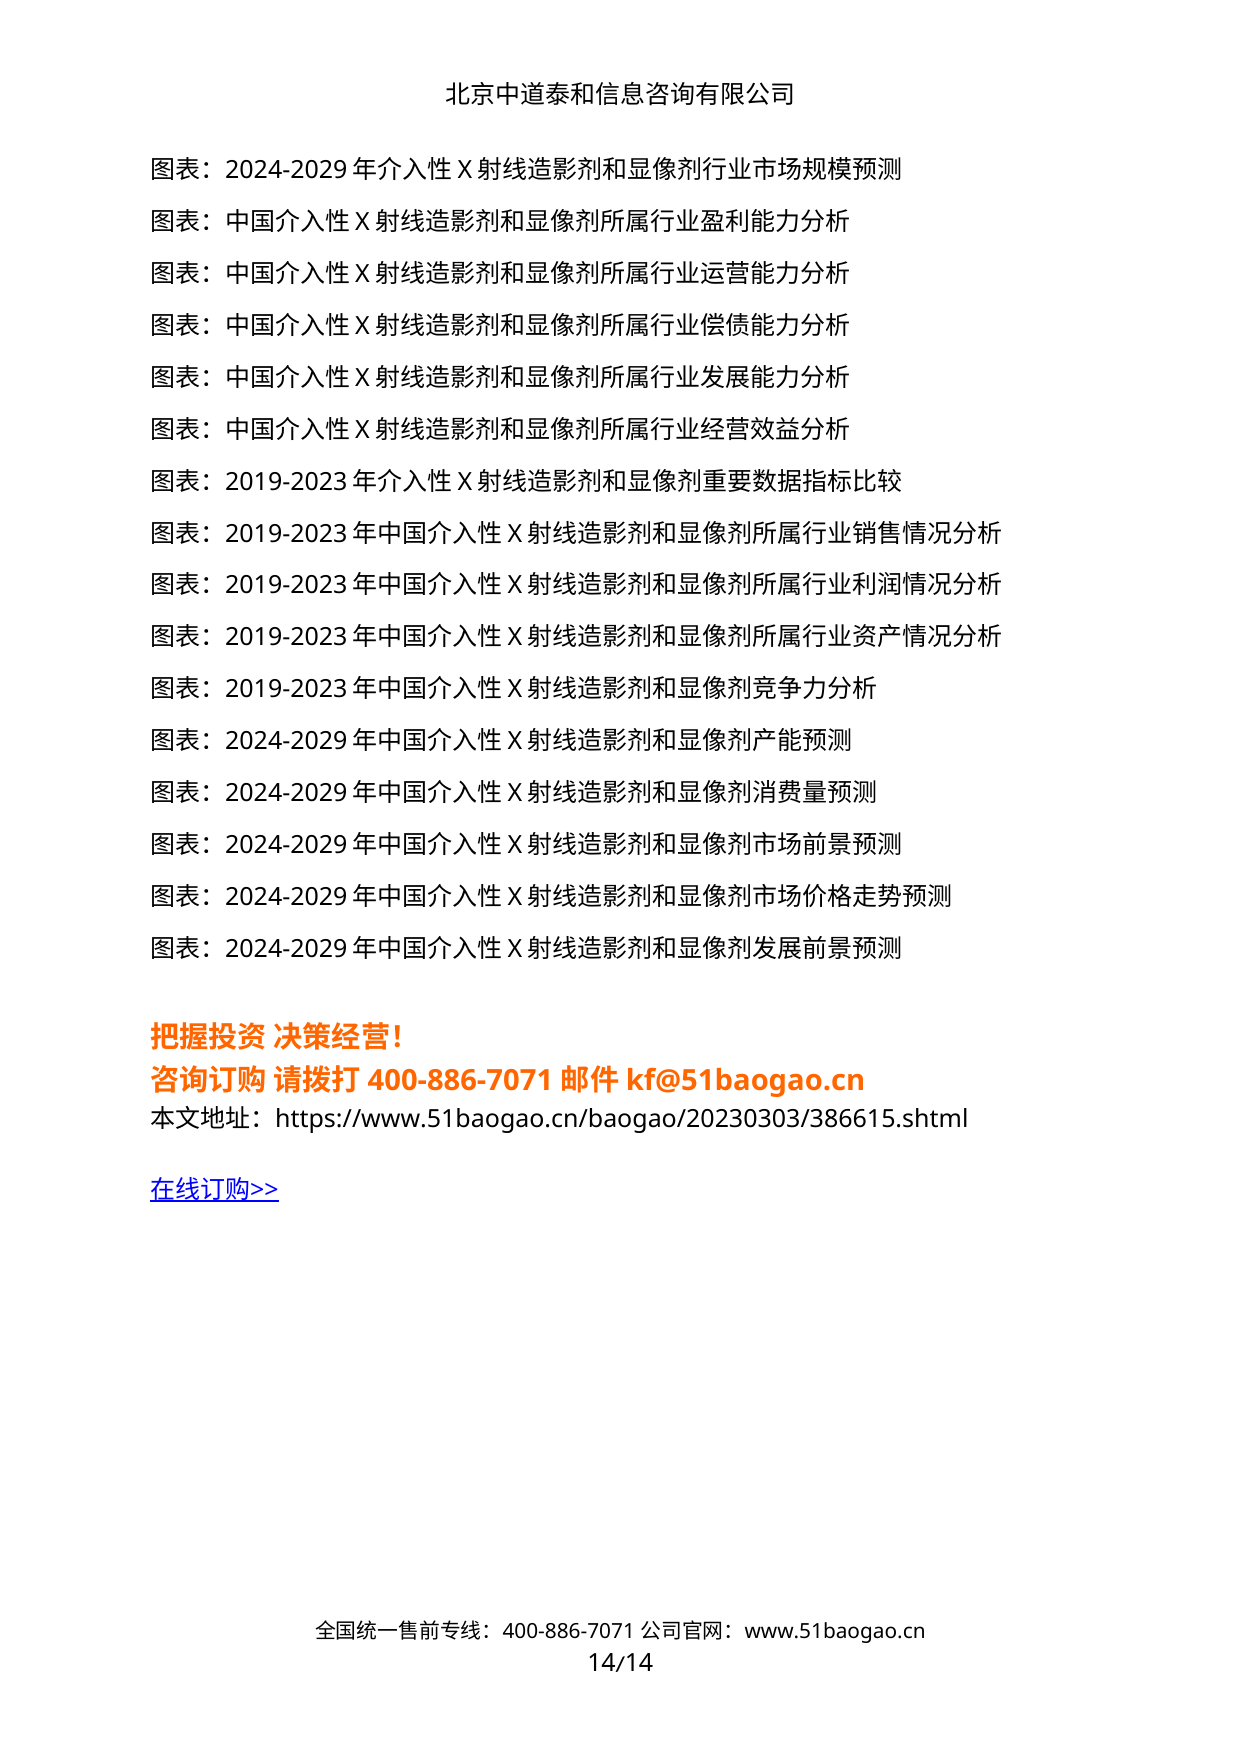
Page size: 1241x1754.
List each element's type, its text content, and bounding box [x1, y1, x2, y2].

text 图表：2024-2029年中国介入性X射线造影剂和显像剂消费量预测 [150, 772, 1090, 809]
text 图表：2024-2029年介入性X射线造影剂和显像剂行业市场规模预测 [150, 150, 1090, 186]
text 图表：2019-2023年中国介入性X射线造影剂和显像剂竞争力分析 [150, 669, 1090, 705]
text 图表：2019-2023年介入性X射线造影剂和显像剂重要数据指标比较 [150, 461, 1090, 497]
text 图表：中国介入性X射线造影剂和显像剂所属行业盈利能力分析 [150, 202, 1090, 238]
text 图表：2019-2023年中国介入性X射线造影剂和显像剂所属行业资产情况分析 [150, 617, 1090, 653]
text 图表：2019-2023年中国介入性X射线造影剂和显像剂所属行业利润情况分析 [150, 565, 1090, 601]
text 图表：中国介入性X射线造影剂和显像剂所属行业经营效益分析 [150, 409, 1090, 446]
text 图表：中国介入性X射线造影剂和显像剂所属行业发展能力分析 [150, 357, 1090, 394]
text 图表：2024-2029年中国介入性X射线造影剂和显像剂市场前景预测 [150, 824, 1090, 861]
text 图表：中国介入性X射线造影剂和显像剂所属行业偿债能力分析 [150, 306, 1090, 342]
text 图表：2024-2029年中国介入性X射线造影剂和显像剂市场价格走势预测 [150, 876, 1090, 912]
text 图表：2024-2029年中国介入性X射线造影剂和显像剂发展前景预测 [150, 928, 1090, 964]
text 把握投资 决策经营！咨询订购 请拨打 400-886-7071 邮件 kf@51baogao.cn本文地址：https://www.51baogao.cn/baogao/20230303/386615.shtml [150, 980, 1090, 1135]
text 图表：中国介入性X射线造影剂和显像剂所属行业运营能力分析 [150, 254, 1090, 290]
text 在线订购>> [150, 1135, 1090, 1205]
text 图表：2019-2023年中国介入性X射线造影剂和显像剂所属行业销售情况分析 [150, 513, 1090, 549]
text 图表：2024-2029年中国介入性X射线造影剂和显像剂产能预测 [150, 721, 1090, 757]
